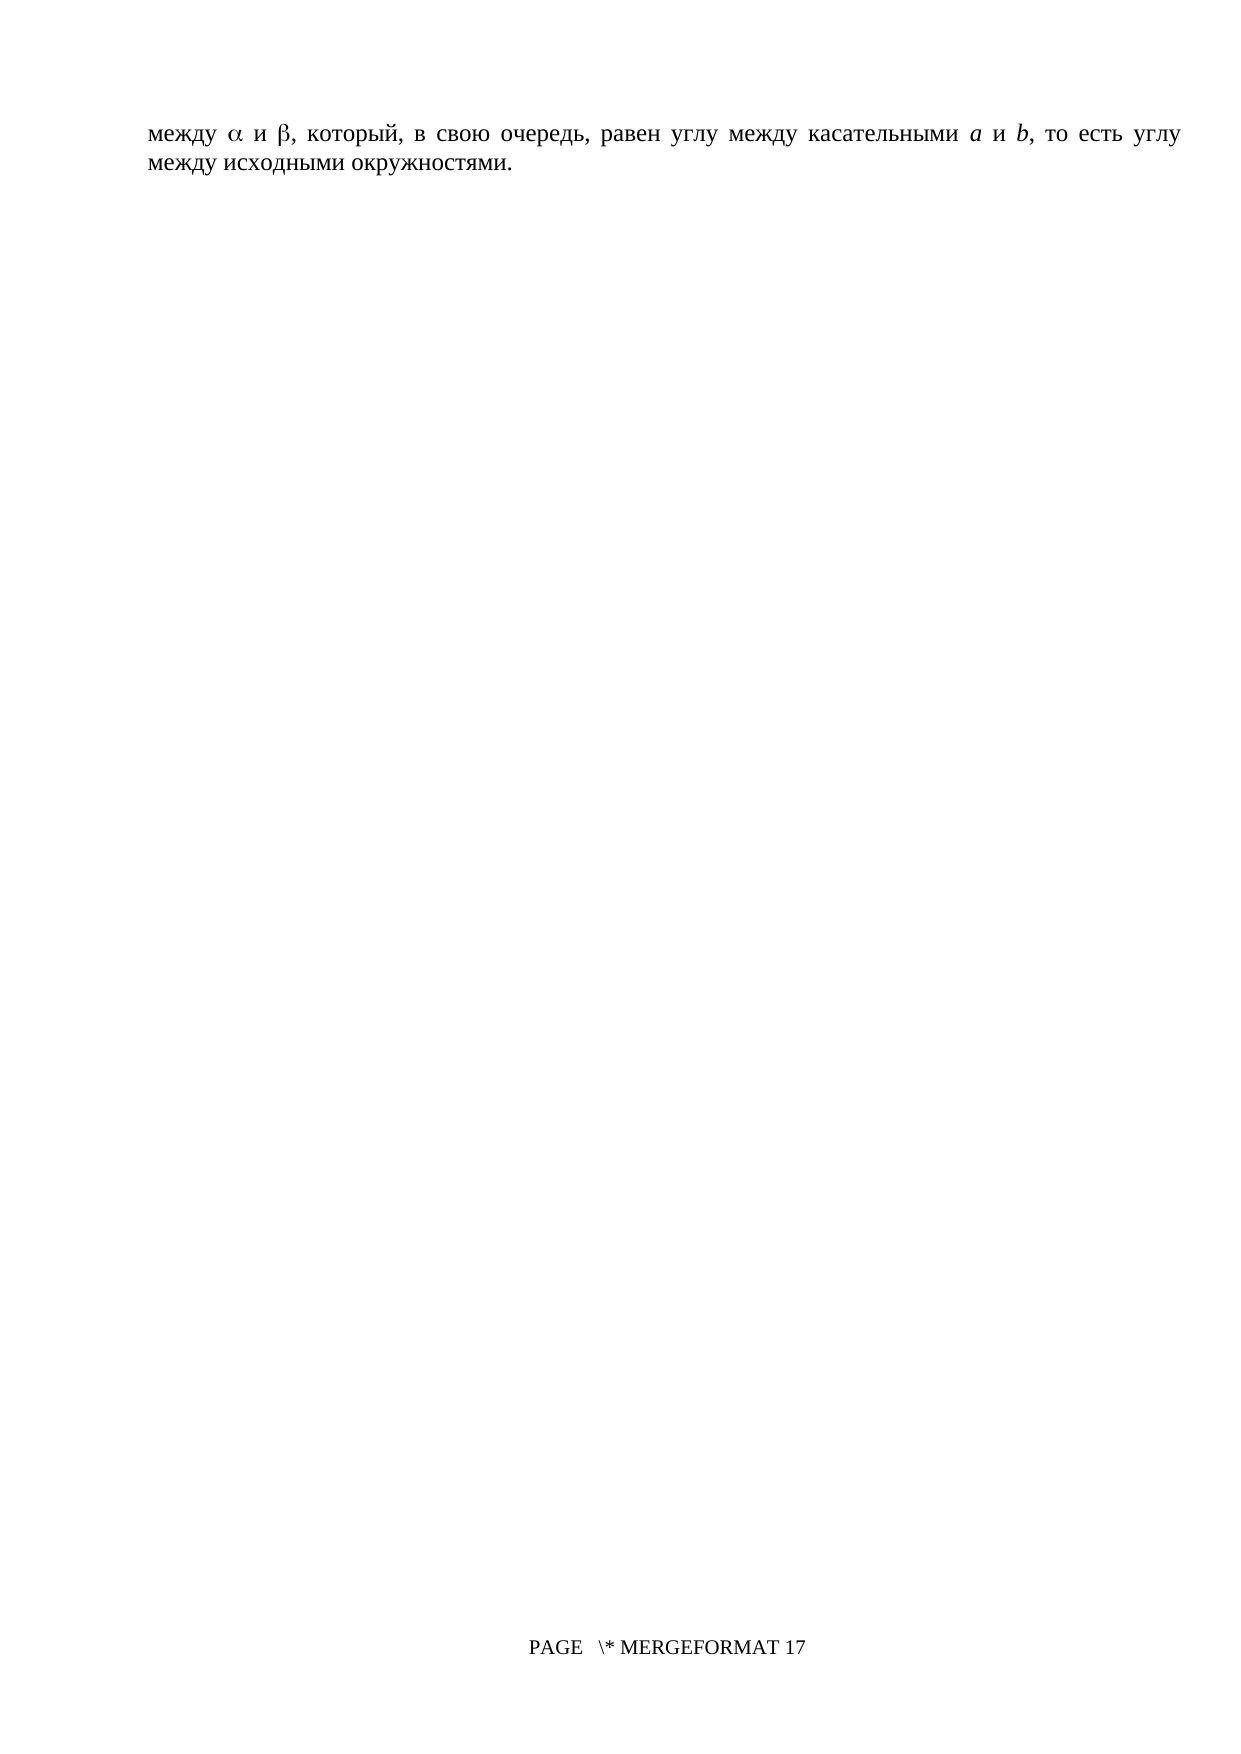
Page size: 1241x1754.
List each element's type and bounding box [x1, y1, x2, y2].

text [148, 118, 1181, 176]
